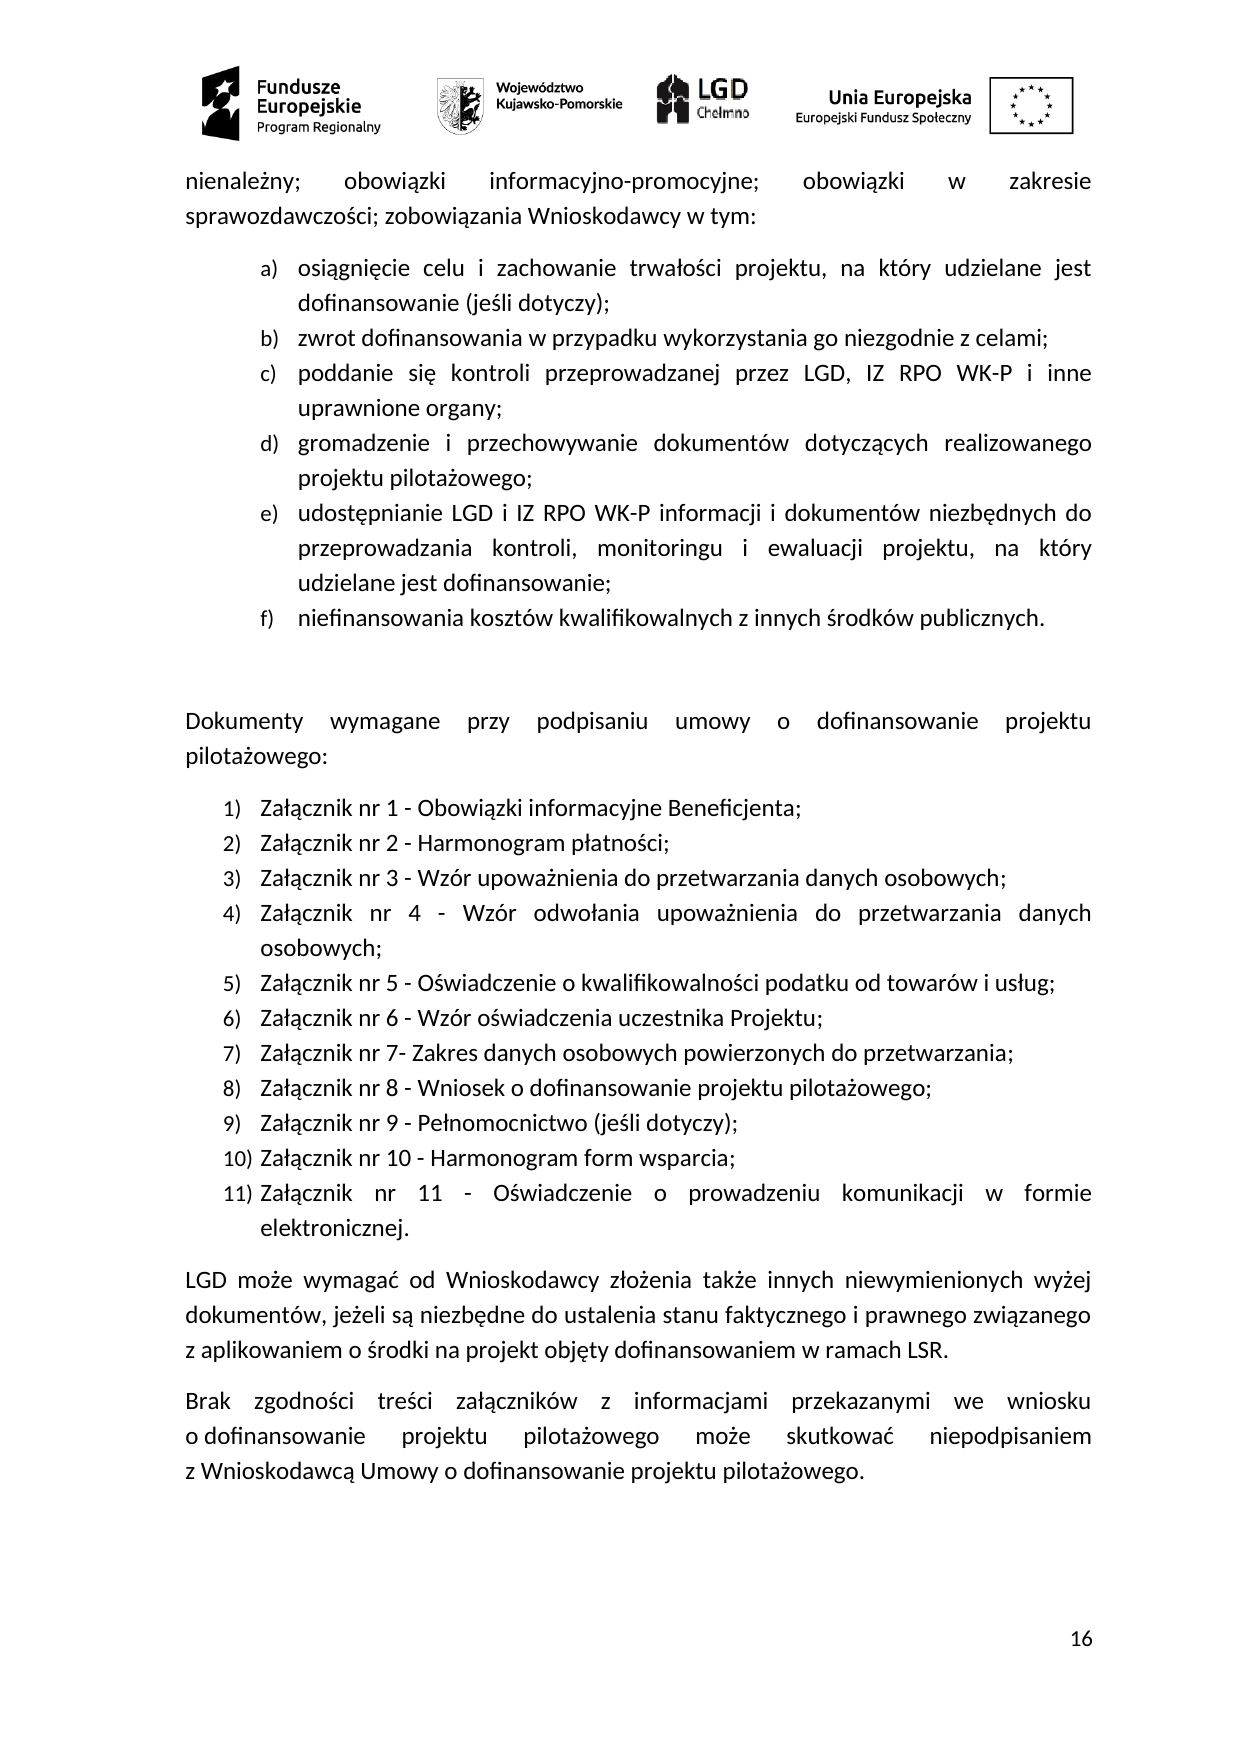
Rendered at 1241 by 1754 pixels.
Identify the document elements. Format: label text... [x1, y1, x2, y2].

list niefinansowania kosztów kwalifikowalnych z innych środków publicznych. [260, 602, 1093, 633]
list Załącznik nr 1 - Obowiązki informacyjne Beneficjenta; [223, 792, 1093, 823]
list Załącznik nr 10 - Harmonogram form wsparcia; [223, 1142, 1093, 1173]
list Załącznik nr 9 - Pełnomocnictwo (jeśli dotyczy); [223, 1107, 1093, 1138]
list Załącznik nr 5 - Oświadczenie o kwalifikowalności podatku od towarów i usług; [223, 967, 1093, 998]
list Załącznik nr 11 - Oświadczenie o prowadzeniu komunikacji w formie elektronicznej. [223, 1177, 1093, 1243]
list gromadzenie i przechowywanie dokumentów dotyczących realizowanego projektu pilotażowego; [260, 427, 1093, 493]
list Załącznik nr 7- Zakres danych osobowych powierzonych do przetwarzania; [223, 1037, 1093, 1068]
list Załącznik nr 4 - Wzór odwołania upoważnienia do przetwarzania danych osobowych; [223, 897, 1093, 963]
list Załącznik nr 3 - Wzór upoważnienia do przetwarzania danych osobowych; [223, 862, 1093, 893]
list poddanie się kontroli przeprowadzanej przez LGD, IZ RPO WK-P i inne uprawnione organy; [260, 357, 1093, 423]
list Załącznik nr 6 - Wzór oświadczenia uczestnika Projektu; [223, 1002, 1093, 1033]
text Dokumenty wymagane przy podpisaniu umowy o dofinansowanie projektu pilotażowego: [185, 705, 1093, 771]
list zwrot dofinansowania w przypadku wykorzystania go niezgodnie z celami; [260, 322, 1093, 353]
text LGD może wymagać od Wnioskodawcy złożenia także innych niewymienionych wyżej dokumentów, jeżeli są niezbędne do ustalenia stanu faktycznego i prawnego związanego z aplikowaniem o środki na projekt objęty dofinansowaniem w ramach LSR. [185, 1264, 1093, 1364]
list Załącznik nr 2 - Harmonogram płatności; [223, 827, 1093, 858]
list udostępnianie LGD i IZ RPO WK-P informacji i dokumentów niezbędnych do przeprowadzania kontroli, monitoringu i ewaluacji projektu, na który udzielane jest dofinansowanie; [260, 497, 1093, 598]
list osiągnięcie celu i zachowanie trwałości projektu, na który udzielane jest dofinansowanie (jeśli dotyczy); [260, 252, 1093, 318]
list Załącznik nr 8 - Wniosek o dofinansowanie projektu pilotażowego; [223, 1072, 1093, 1103]
picture [183, 47, 1093, 161]
text Brak zgodności treści załączników z informacjami przekazanymi we wniosku o dofinansowanie projektu pilotażowego może skutkować niepodpisaniem z Wnioskodawcą Umowy o dofinansowanie projektu pilotażowego. [185, 1385, 1093, 1486]
